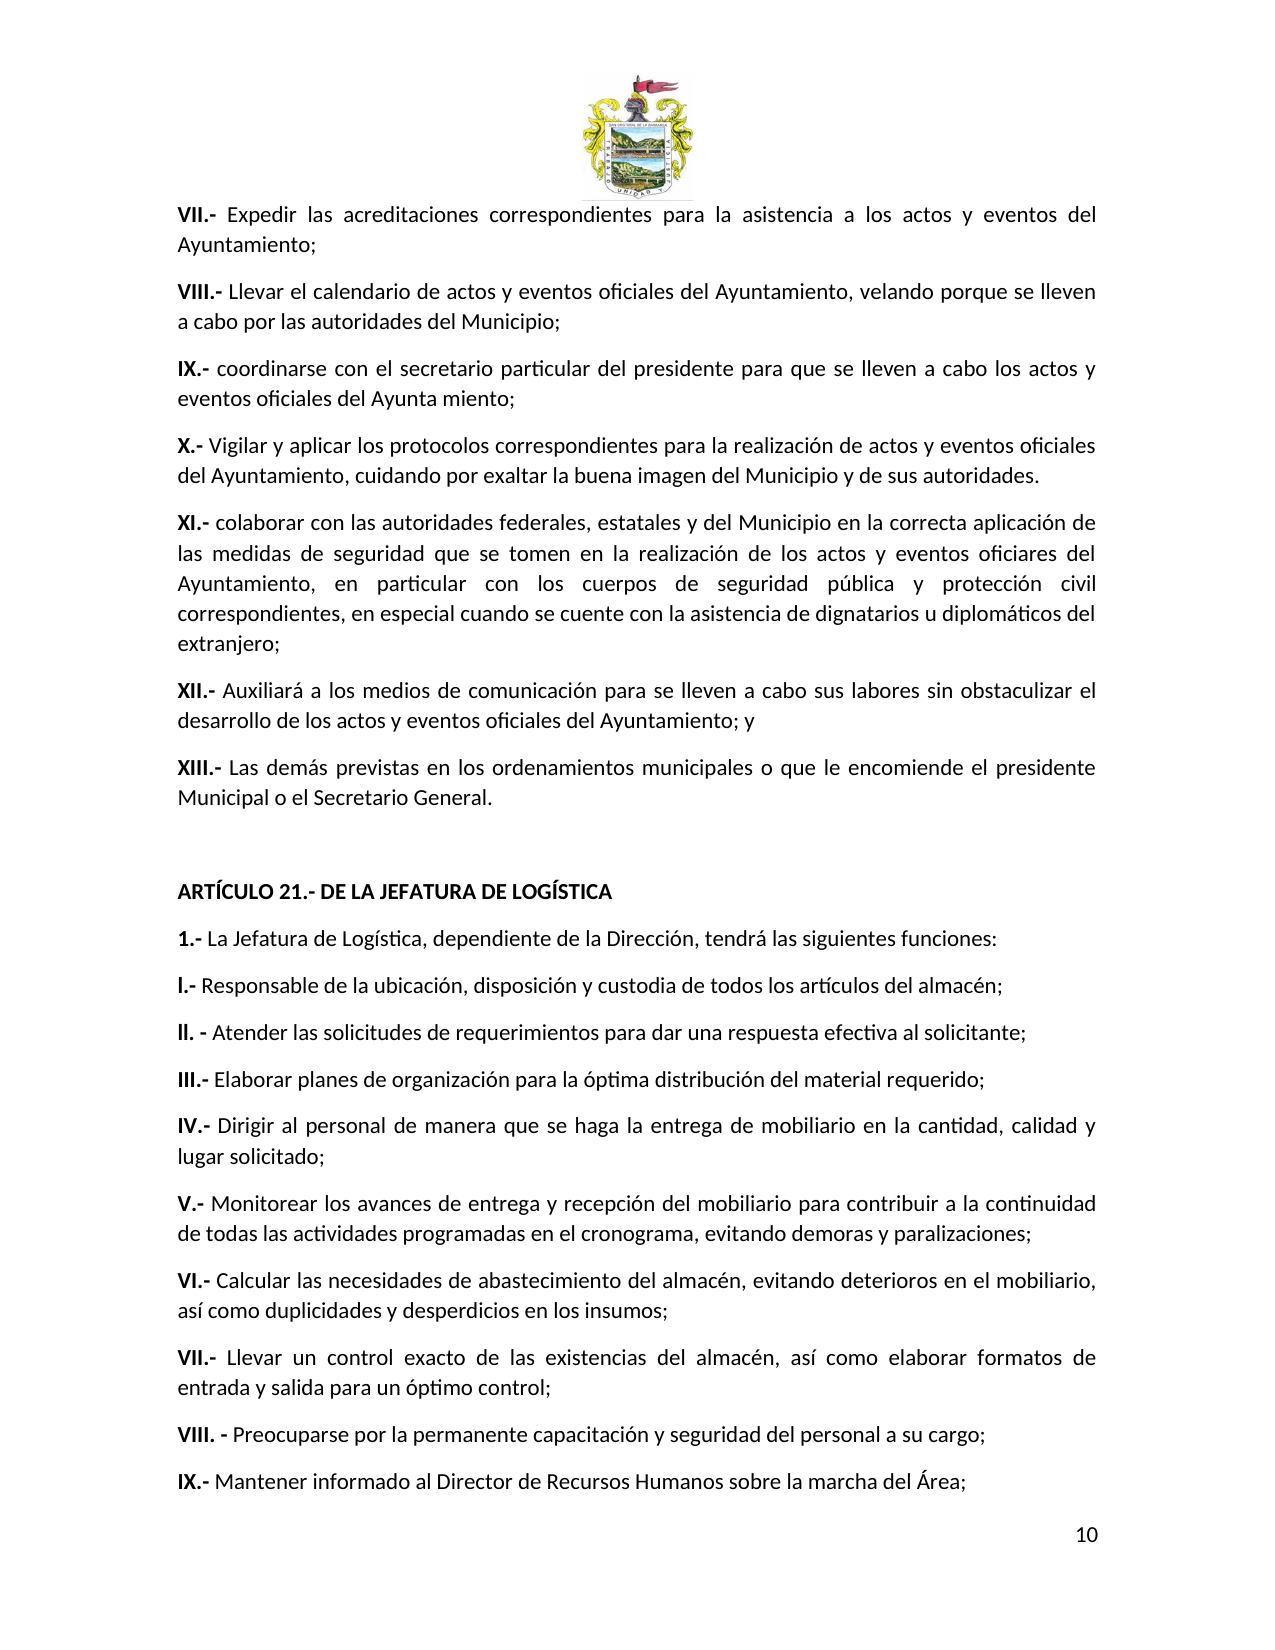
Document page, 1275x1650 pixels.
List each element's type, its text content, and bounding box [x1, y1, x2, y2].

text VIII.- Llevar el calendario de actos y eventos oficiales del Ayuntamiento, velando porque se lleven a cabo por las autoridades del Municipio; [177, 277, 1098, 335]
text IX.- Mantener informado al Director de Recursos Humanos sobre la marcha del Área; [177, 1467, 1098, 1495]
picture [581, 73, 694, 201]
text 1.- La Jefatura de Logística, dependiente de la Dirección, tendrá las siguientes funciones: [177, 924, 1098, 952]
text ARTÍCULO 21.- DE LA JEFATURA DE LOGÍSTICA [177, 877, 1098, 905]
text XIII.- Las demás previstas en los ordenamientos municipales o que le encomiende el presidente Municipal o el Secretario General. [177, 753, 1098, 811]
text XI.- colaborar con las autoridades federales, estatales y del Municipio en la correcta aplicación de las medidas de seguridad que se tomen en la realización de los actos y eventos oficiares del Ayuntamiento, en particular con los cuerpos de seguridad pública y protección civil correspondientes, en especial cuando se cuente con la asistencia de dignatarios u diplomáticos del extranjero; [177, 508, 1098, 657]
text IV.- Dirigir al personal de manera que se haga la entrega de mobiliario en la cantidad, calidad y lugar solicitado; [177, 1112, 1098, 1170]
text ll. - Atender las solicitudes de requerimientos para dar una respuesta efectiva al solicitante; [177, 1018, 1098, 1046]
text VI.- Calcular las necesidades de abastecimiento del almacén, evitando deterioros en el mobiliario, así como duplicidades y desperdicios en los insumos; [177, 1266, 1098, 1324]
text X.- Vigilar y aplicar los protocolos correspondientes para la realización de actos y eventos oficiales del Ayuntamiento, cuidando por exaltar la buena imagen del Municipio y de sus autoridades. [177, 431, 1098, 489]
text III.- Elaborar planes de organización para la óptima distribución del material requerido; [177, 1065, 1098, 1093]
text IX.- coordinarse con el secretario particular del presidente para que se lleven a cabo los actos y eventos oficiales del Ayunta miento; [177, 354, 1098, 412]
text V.- Monitorear los avances de entrega y recepción del mobiliario para contribuir a la continuidad de todas las actividades programadas en el cronograma, evitando demoras y paralizaciones; [177, 1189, 1098, 1247]
text XII.- Auxiliará a los medios de comunicación para se lleven a cabo sus labores sin obstaculizar el desarrollo de los actos y eventos oficiales del Ayuntamiento; y [177, 676, 1098, 734]
text VII.- Llevar un control exacto de las existencias del almacén, así como elaborar formatos de entrada y salida para un óptimo control; [177, 1343, 1098, 1401]
text l.- Responsable de la ubicación, disposición y custodia de todos los artículos del almacén; [177, 971, 1098, 999]
text VIII. - Preocuparse por la permanente capacitación y seguridad del personal a su cargo; [177, 1420, 1098, 1448]
text VII.- Expedir las acreditaciones correspondientes para la asistencia a los actos y eventos del Ayuntamiento; [177, 200, 1098, 258]
